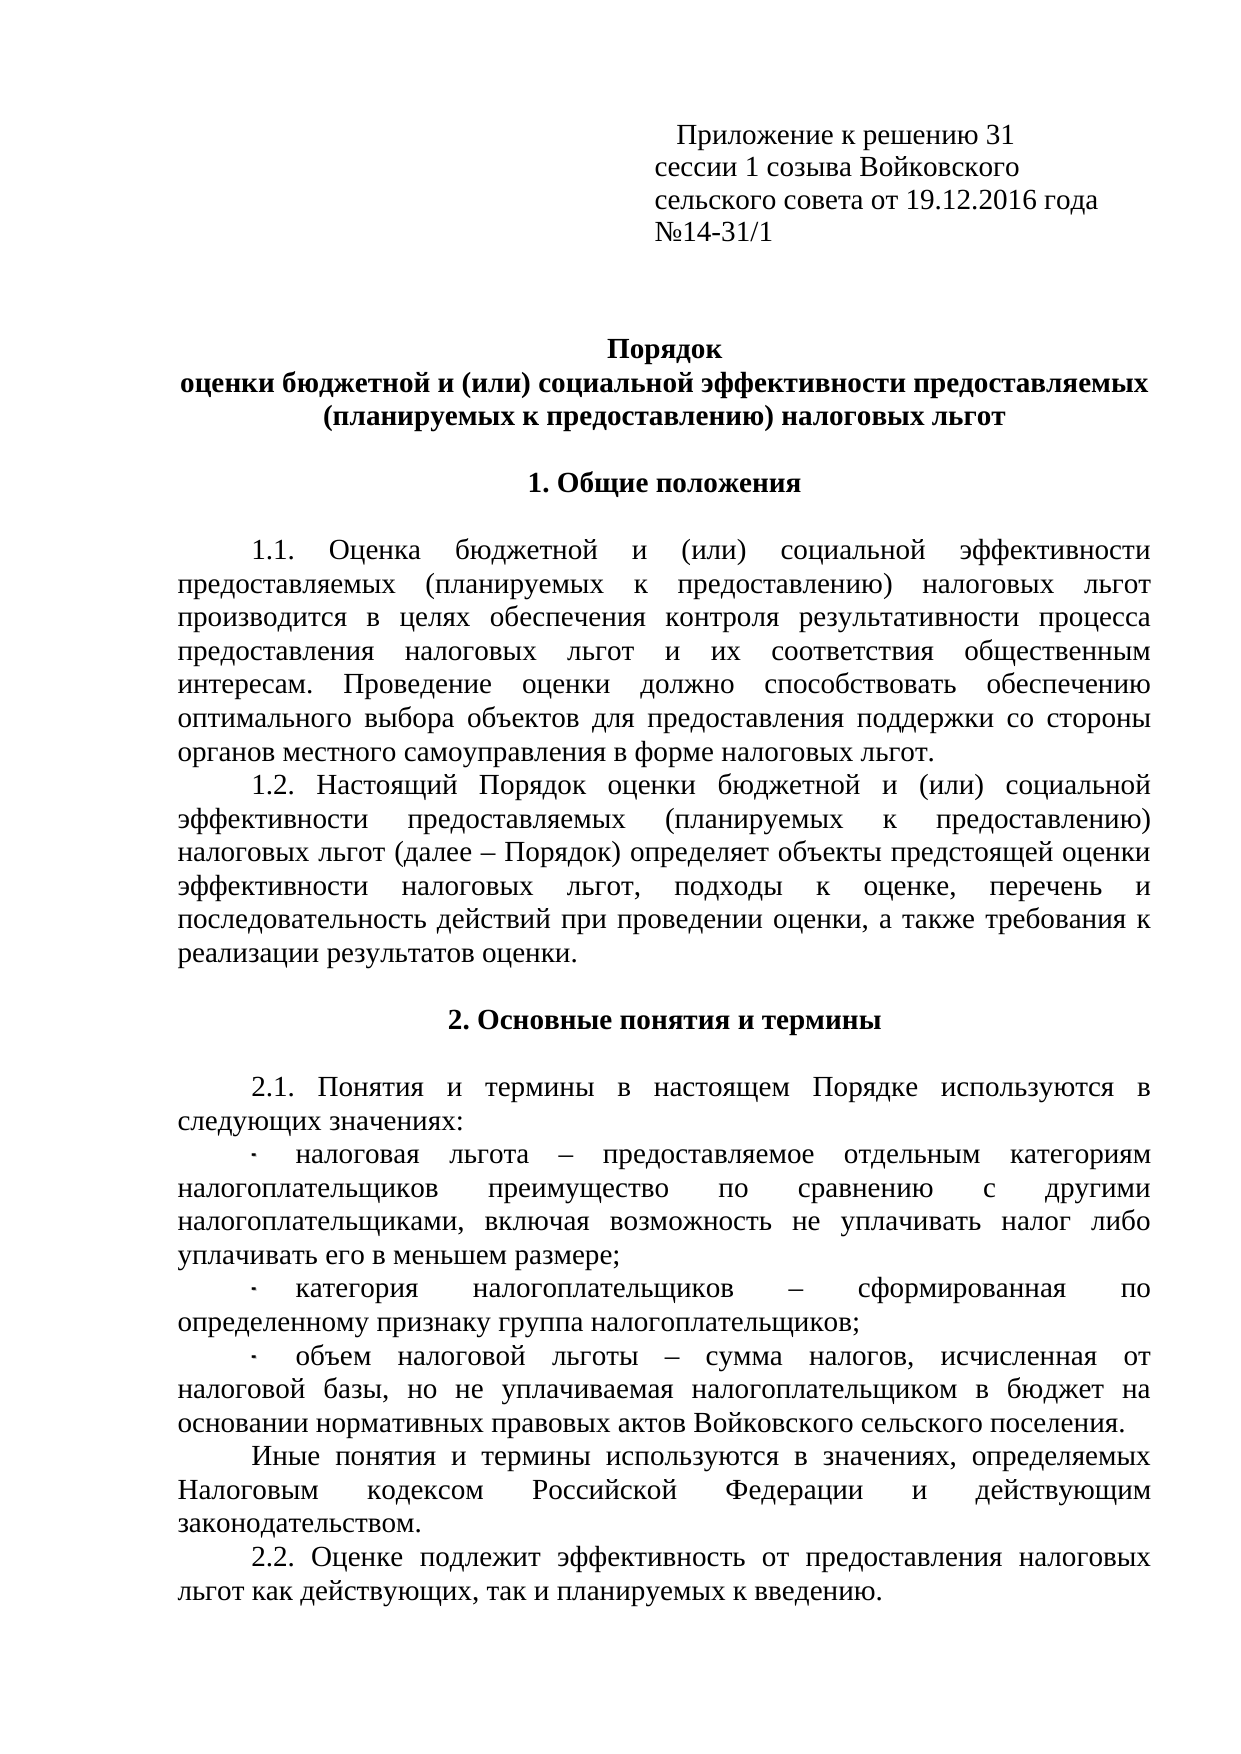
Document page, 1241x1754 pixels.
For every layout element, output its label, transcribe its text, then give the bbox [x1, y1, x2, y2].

text 1. Общие положения [177, 465, 1152, 499]
text Порядок оценки бюджетной и (или) социальной эффективности предоставляемых (планируемых к предоставлению) налоговых льгот [177, 331, 1152, 432]
text Иные понятия и термины используются в значениях, определяемых Налоговым кодексом Российской Федерации и действующим законодательством. [177, 1438, 1152, 1539]
list объем налоговой льготы – сумма налогов, исчисленная от налоговой базы, но не уплачиваемая налогоплательщиком в бюджет на основании нормативных правовых актов Войковского сельского поселения. [177, 1338, 1152, 1438]
text Приложение к решению 31 сессии 1 созыва Войковского сельского совета от 19.12.2016 года №14-31/1 [654, 118, 1104, 248]
text 1.1. Оценка бюджетной и (или) социальной эффективности предоставляемых (планируемых к предоставлению) налоговых льгот производится в целях обеспечения контроля результативности процесса предоставления налоговых льгот и их соответствия общественным интересам. Проведение оценки должно способствовать обеспечению оптимального выбора объектов для предоставления поддержки со стороны органов местного самоуправления в форме налоговых льгот. [177, 532, 1152, 767]
text 2.2. Оценке подлежит эффективность от предоставления налоговых льгот как действующих, так и планируемых к введению. [177, 1539, 1152, 1606]
list категория налогоплательщиков – сформированная по определенному признаку группа налогоплательщиков; [177, 1271, 1152, 1338]
text 1.2. Настоящий Порядок оценки бюджетной и (или) социальной эффективности предоставляемых (планируемых к предоставлению) налоговых льгот (далее – Порядок) определяет объекты предстоящей оценки эффективности налоговых льгот, подходы к оценке, перечень и последовательность действий при проведении оценки, а также требования к реализации результатов оценки. [177, 767, 1152, 968]
text 2.1. Понятия и термины в настоящем Порядке используются в следующих значениях: [177, 1069, 1152, 1136]
list налоговая льгота – предоставляемое отдельным категориям налогоплательщиков преимущество по сравнению с другими налогоплательщиками, включая возможность не уплачивать налог либо уплачивать его в меньшем размере; [177, 1136, 1152, 1271]
text 2. Основные понятия и термины [177, 1002, 1152, 1036]
